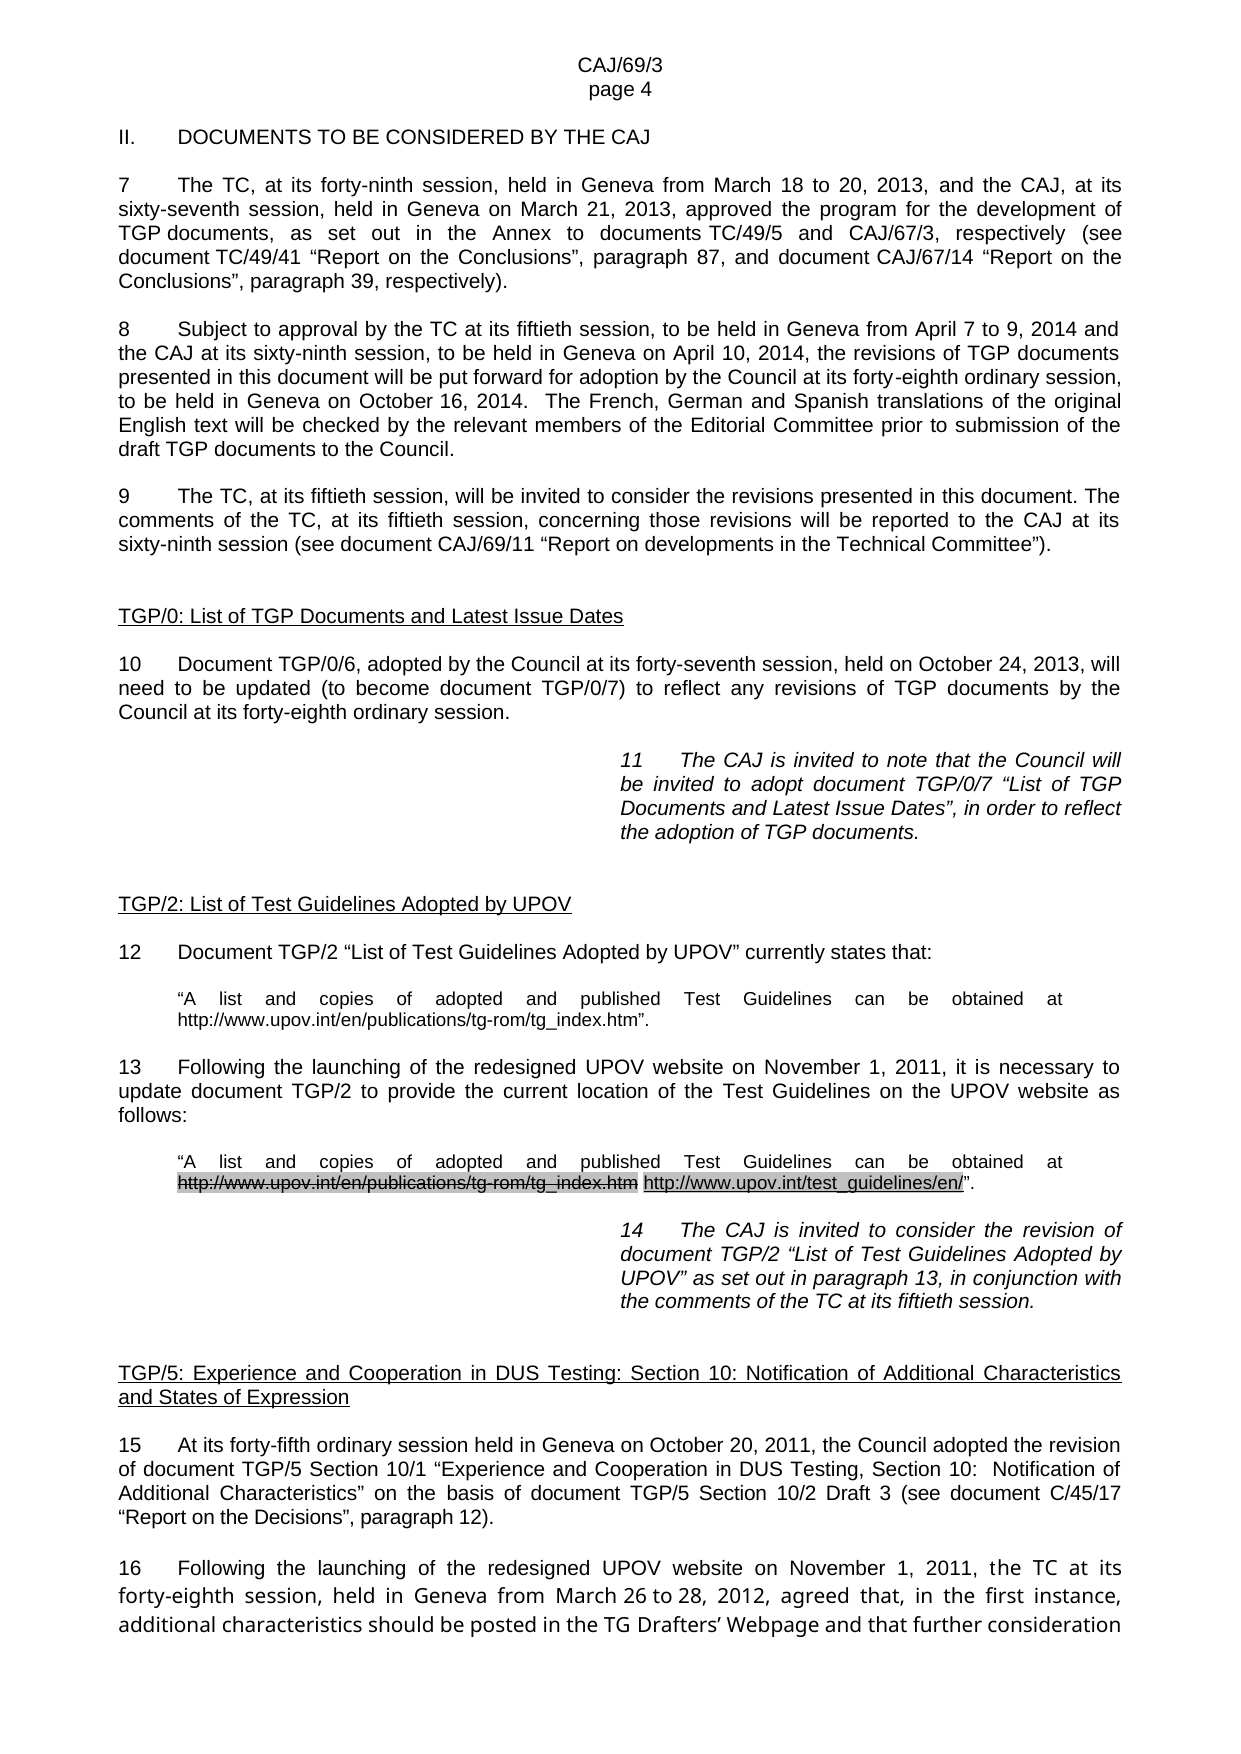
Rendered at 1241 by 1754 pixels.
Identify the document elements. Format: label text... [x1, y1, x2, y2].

text The CAJ is invited to consider the revision of document TGP/2 “List of Test Guidelines Adopted by UPOV” as set out in paragraph 13, in conjunction with the comments of the TC at its fiftieth session. [620, 1217, 1122, 1313]
text “A list and copies of adopted and published Test Guidelines can be obtained at http://www.upov.int/en/publications/tg-rom/tg_index.htm http://www.upov.int/test_guidelines/en/”. [177, 1150, 1063, 1193]
subtitle TGP/5: Experience and Cooperation in DUS Testing: Section 10: Notification of Additional Characteristics and States of Expression [118, 1361, 1122, 1382]
subtitle TGP/2: List of Test Guidelines Adopted by UPOV [118, 892, 1122, 916]
text Document TGP/2 “List of Test Guidelines Adopted by UPOV” currently states that: [118, 939, 1122, 963]
subtitle TGP/5: Experience and Cooperation in DUS Testing: Section 10: Notification of Additional Characteristics and States of Expression [118, 1383, 1122, 1409]
text Subject to approval by the TC at its fiftieth session, to be held in Geneva from April 7 to 9, 2014 and the CAJ at its sixty-ninth session, to be held in Geneva on April 10, 2014, the revisions of TGP documents presented in this document will be put forward for adoption by the Council at its forty-eighth ordinary session, to be held in Geneva on October 16, 2014. The French, German and Spanish translations of the original English text will be checked by the relevant members of the Editorial Committee prior to submission of the draft TGP documents to the Council. [118, 317, 1122, 460]
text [118, 1553, 1122, 1638]
text Document TGP/0/6, adopted by the Council at its forty-seventh session, held on October 24, 2013, will need to be updated (to become document TGP/0/7) to reflect any revisions of TGP documents by the Council at its forty-eighth ordinary session. [118, 652, 1122, 724]
text At its forty-fifth ordinary session held in Geneva on October 20, 2011, the Council adopted the revision of document TGP/5 Section 10/1 “Experience and Cooperation in DUS Testing, Section 10: Notification of Additional Characteristics” on the basis of document TGP/5 Section 10/2 Draft 3 (see document C/45/17 “Report on the Decisions”, paragraph 12). [118, 1433, 1122, 1529]
text The TC, at its forty-ninth session, held in Geneva from March 18 to 20, 2013, and the CAJ, at its sixty-seventh session, held in Geneva on March 21, 2013, approved the program for the development of TGP documents, as set out in the Annex to documents TC/49/5 and CAJ/67/3, respectively (see document TC/49/41 “Report on the Conclusions”, paragraph 87, and document CAJ/67/14 “Report on the Conclusions”, paragraph 39, respectively). [118, 173, 1122, 293]
text The CAJ is invited to note that the Council will be invited to adopt document TGP/0/7 “List of TGP Documents and Latest Issue Dates”, in order to reflect the adoption of TGP documents. [620, 748, 1122, 844]
subtitle II. documents to be considered by the CAJ [118, 125, 1122, 149]
text The TC, at its fiftieth session, will be invited to consider the revisions presented in this document. The comments of the TC, at its fiftieth session, concerning those revisions will be reported to the CAJ at its sixty-ninth session (see document CAJ/69/11 “Report on developments in the Technical Committee”). [118, 484, 1122, 556]
subtitle TGP/0: List of TGP Documents and Latest Issue Dates [118, 604, 1122, 628]
text “A list and copies of adopted and published Test Guidelines can be obtained at http://www.upov.int/en/publications/tg-rom/tg_index.htm”. [177, 987, 1063, 1031]
text Following the launching of the redesigned UPOV website on November 1, 2011, it is necessary to update document TGP/2 to provide the current location of the Test Guidelines on the UPOV website as follows: [118, 1054, 1122, 1126]
